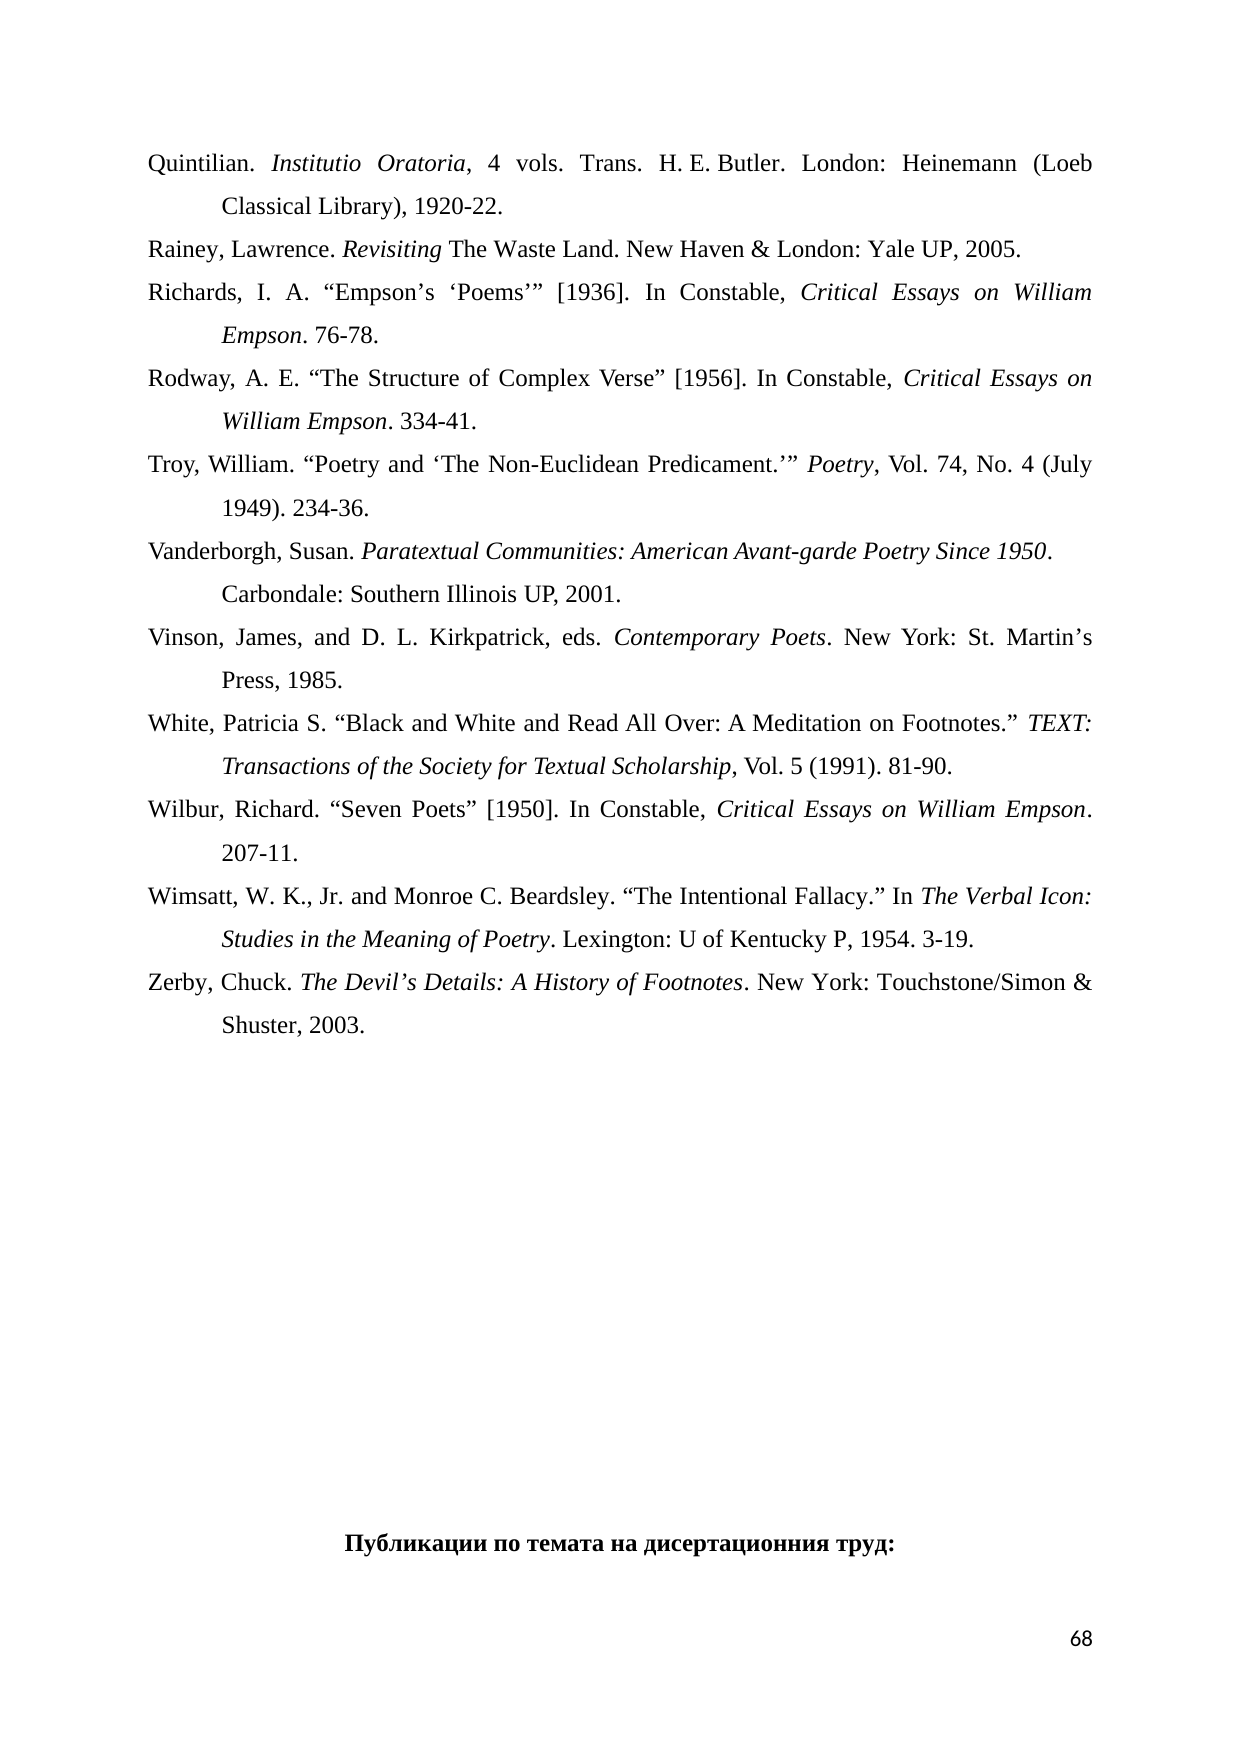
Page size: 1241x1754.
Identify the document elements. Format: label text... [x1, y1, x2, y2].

text White, Patricia S. “Black and White and Read All Over: A Meditation on Footnotes.” TEXT: Transactions of the Society for Textual Scholarship, Vol. 5 (1991). 81-90. [148, 708, 1093, 780]
text Wilbur, Richard. “Seven Poets” [1950]. In Constable, Critical Essays on William Empson. 207-11. [148, 794, 1093, 866]
text Rodway, A. E. “The Structure of Complex Verse” [1956]. In Constable, Critical Essays on William Empson. 334-41. [148, 363, 1093, 435]
text Rainey, Lawrence. Revisiting The Waste Land. New Haven & London: Yale UP, 2005. [148, 234, 1093, 263]
text Vinson, James, and D. L. Kirkpatrick, eds. Contemporary Poets. New York: St. Martin’s Press, 1985. [148, 622, 1093, 694]
text Zerby, Chuck. The Devil’s Details: A History of Footnotes. New York: Touchstone/Simon & Shuster, 2003. [148, 967, 1093, 1039]
text Публикации по темата на дисертационния труд: [148, 1528, 1093, 1556]
text Wimsatt, W. K., Jr. and Monroe C. Beardsley. “The Intentional Fallacy.” In The Verbal Icon: Studies in the Meaning of Poetry. Lexington: U of Kentucky P, 1954. 3-19. [148, 881, 1093, 953]
text Richards, I. A. “Empson’s ‘Poems’” [1936]. In Constable, Critical Essays on William Empson. 76-78. [148, 277, 1093, 349]
text Vanderborgh, Susan. Paratextual Communities: American Avant-garde Poetry Since 1950. [148, 536, 1093, 564]
text Carbondale: Southern Illinois UP, 2001. [148, 579, 1093, 608]
text Troy, William. “Poetry and ‘The Non-Euclidean Predicament.’” Poetry, Vol. 74, No. 4 (July 1949). 234-36. [148, 449, 1093, 521]
text Quintilian. Institutio Oratoria, 4 vols. Trans. H. E. Butler. London: Heinemann (Loeb Classical Library), 1920-22. [148, 148, 1093, 219]
